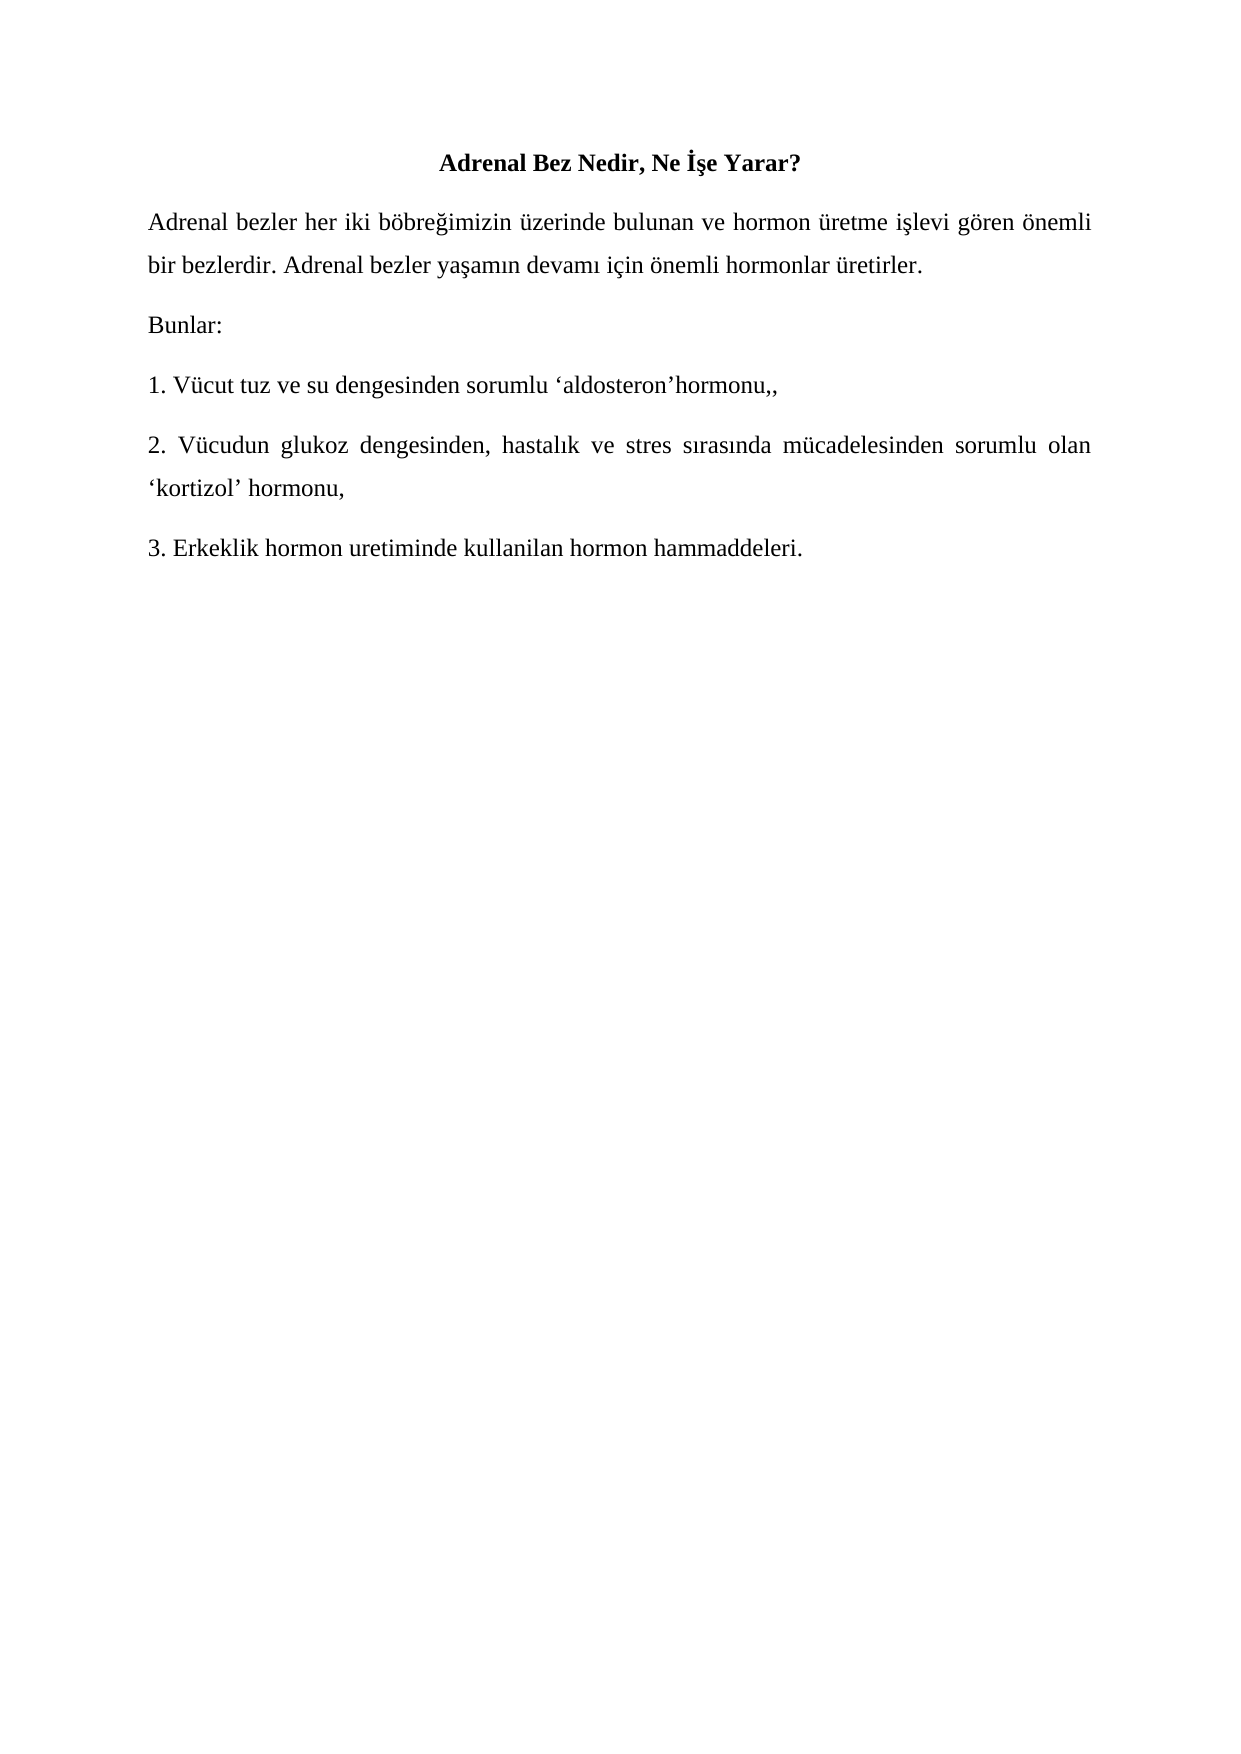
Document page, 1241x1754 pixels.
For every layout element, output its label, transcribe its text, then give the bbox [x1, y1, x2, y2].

text 3. Erkeklik hormon uretiminde kullanilan hormon hammaddeleri. [148, 533, 1093, 562]
text Adrenal bezler her iki böbreğimizin üzerinde bulunan ve hormon üretme işlevi gören önemli bir bezlerdir. Adrenal bezler yaşamın devamı için önemli hormonlar üretirler. [148, 207, 1093, 279]
text 2. Vücudun glukoz dengesinden, hastalık ve stres sırasında mücadelesinden sorumlu olan ‘kortizol’ hormonu, [148, 430, 1093, 502]
text 1. Vücut tuz ve su dengesinden sorumlu ‘aldosteron’hormonu,, [148, 370, 1093, 399]
text Adrenal Bez Nedir, Ne İşe Yarar? [148, 148, 1093, 176]
text Bunlar: [148, 310, 1093, 339]
